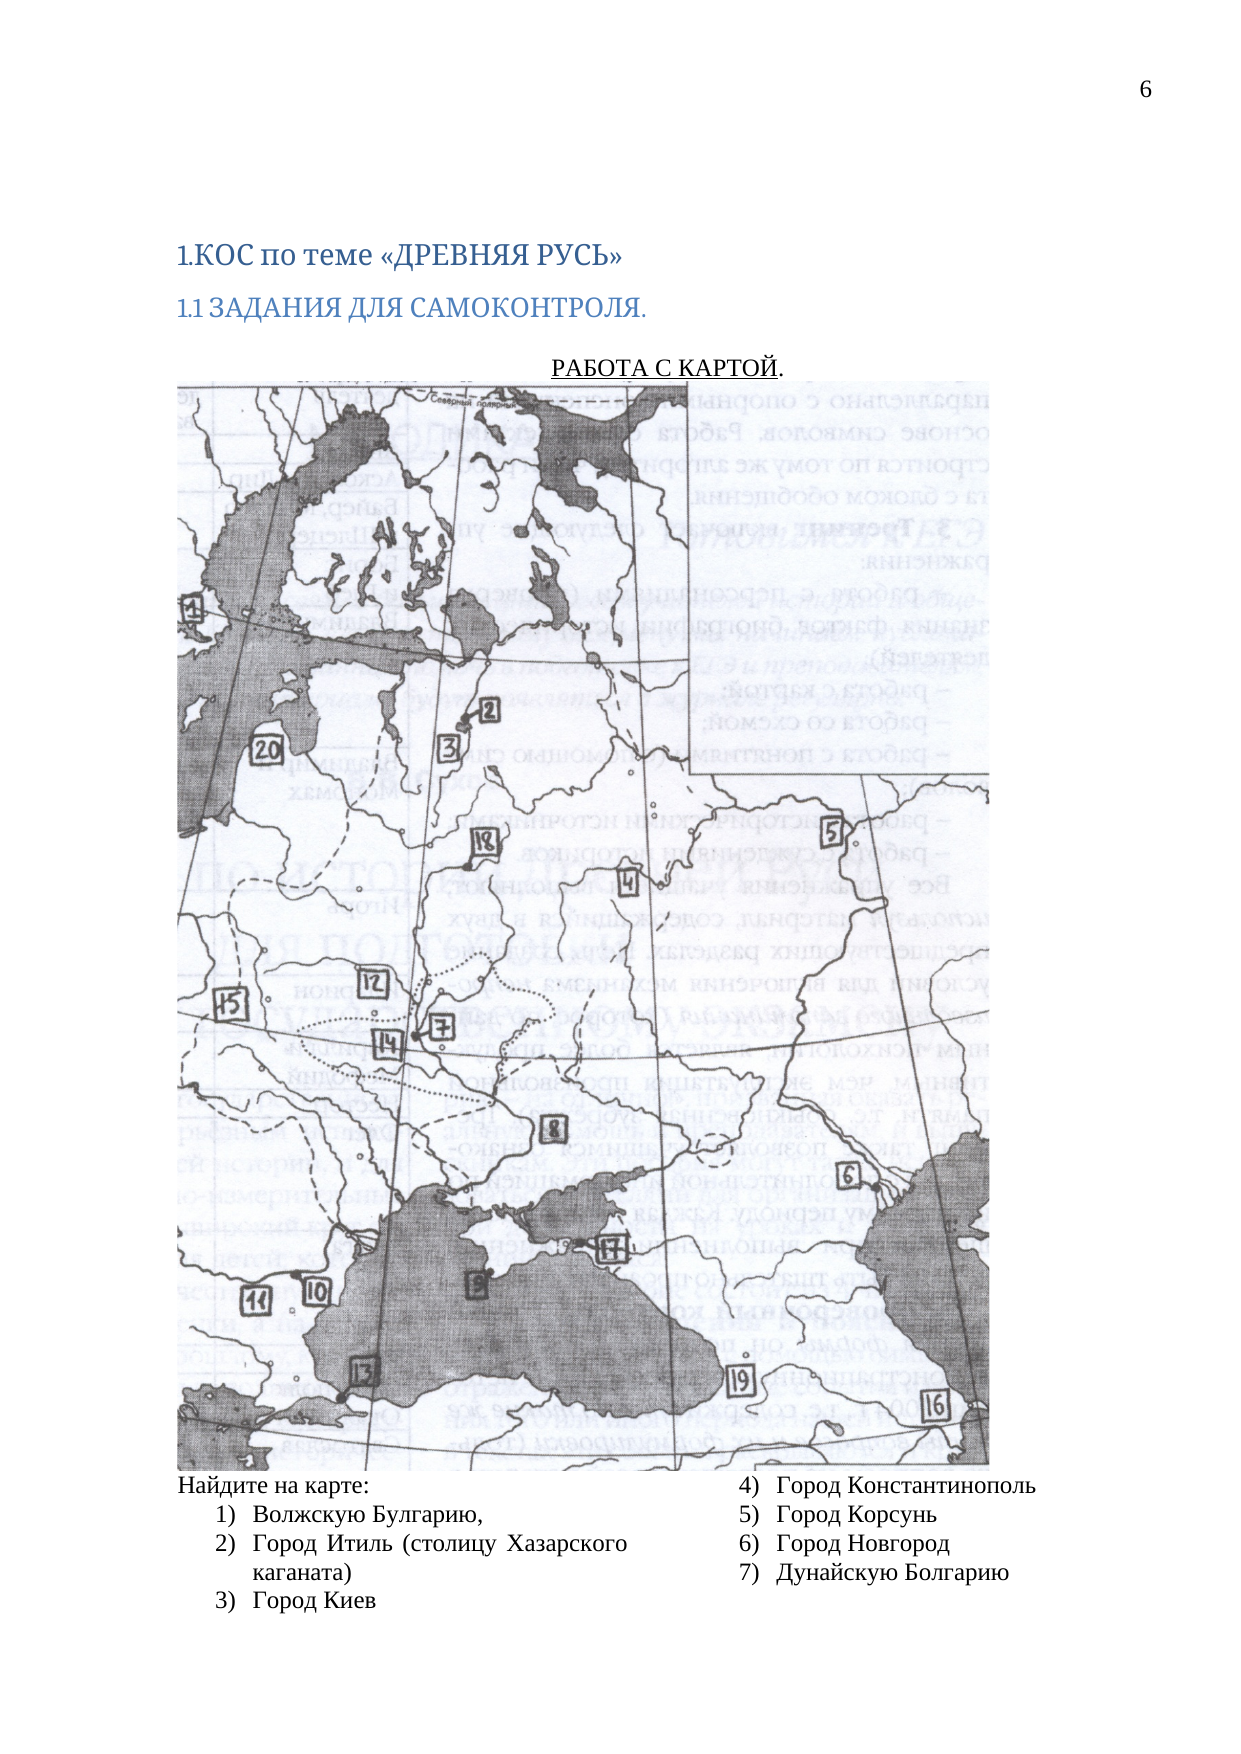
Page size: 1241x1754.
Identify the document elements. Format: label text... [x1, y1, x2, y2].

list Город Новгород [739, 1528, 1152, 1557]
list Город Константинополь [739, 1470, 1152, 1499]
list Город Киев [215, 1585, 627, 1614]
text РАБОТА С КАРТОЙ. [177, 353, 1152, 382]
subtitle 1.1 ЗАДАНИЯ ДЛЯ САМОКОНТРОЛЯ. [177, 293, 1152, 324]
list Город Корсунь [739, 1499, 1152, 1528]
list Город Итиль (столицу Хазарского каганата) [215, 1528, 627, 1585]
text Найдите на карте: [177, 1471, 627, 1499]
list Дунайскую Болгарию [739, 1557, 1152, 1585]
picture [177, 381, 990, 1471]
list Волжскую Булгарию, [215, 1499, 627, 1528]
subtitle 1.КОС по теме «ДРЕВНЯЯ РУСЬ» [177, 239, 1152, 272]
